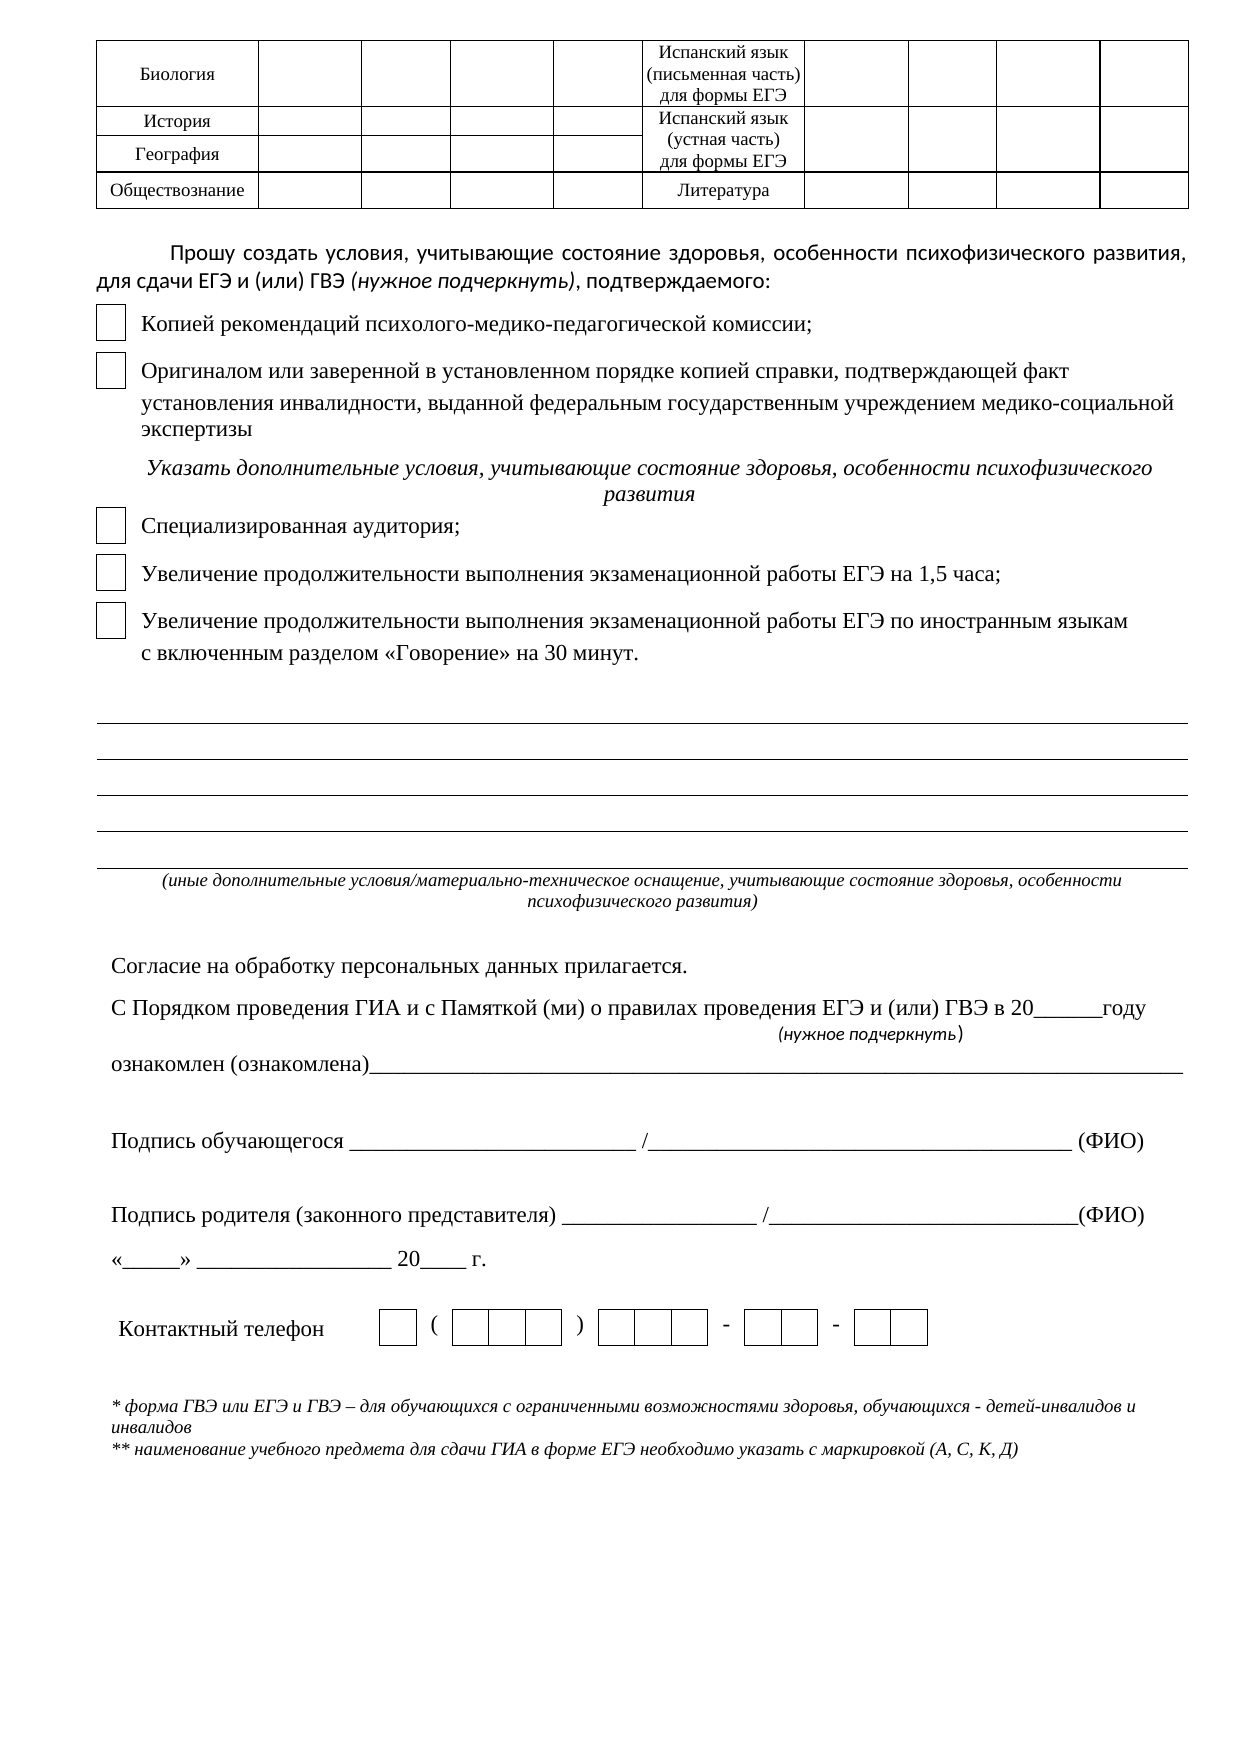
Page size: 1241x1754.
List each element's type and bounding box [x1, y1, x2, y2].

table_cell [87, 40, 1198, 1466]
